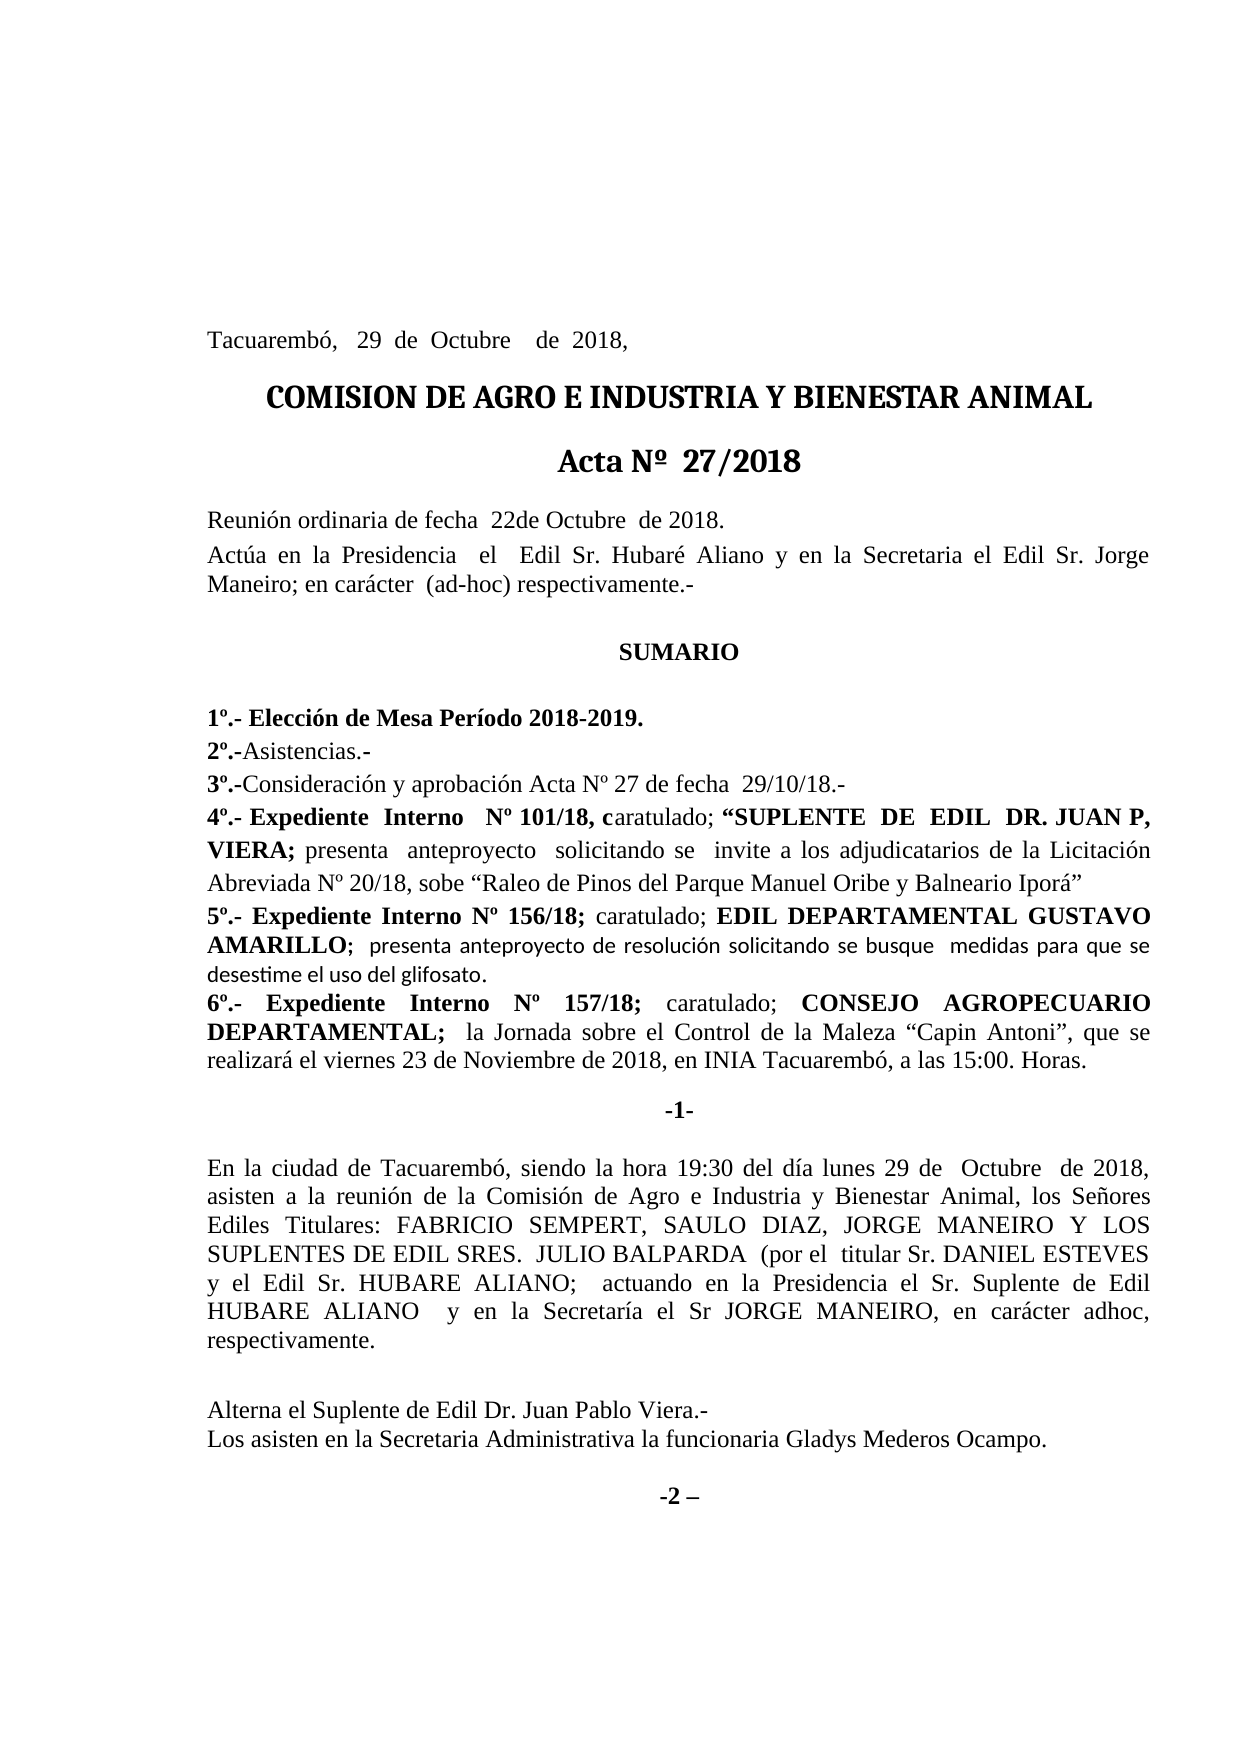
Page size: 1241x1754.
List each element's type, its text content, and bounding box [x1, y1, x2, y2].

text -2 – [207, 1481, 1152, 1510]
text -1- [207, 1095, 1152, 1124]
text 2º.-Asistencias.- [207, 736, 1152, 765]
text Acta Nº 27/2018 [207, 442, 1152, 480]
text 6º.- Expediente Interno Nº 157/18; caratulado; CONSEJO AGROPECUARIO DEPARTAMENTAL; la Jornada sobre el Control de la Maleza “Capin Antoni”, que se realizará el viernes 23 de Noviembre de 2018, en INIA Tacuarembó, a las 15:00. Horas. [207, 988, 1152, 1074]
text COMISION DE AGRO E INDUSTRIA Y BIENESTAR ANIMAL [207, 379, 1152, 417]
text Reunión ordinaria de fecha 22de Octubre de 2018. [207, 505, 1152, 534]
text 4º.- Expediente Interno Nº 101/18, caratulado; “SUPLENTE DE EDIL DR. JUAN P, VIERA; presenta anteproyecto solicitando se invite a los adjudicatarios de la Licitación Abreviada Nº 20/18, sobe “Raleo de Pinos del Parque Manuel Oribe y Balneario Iporá” [207, 802, 1152, 897]
text SUMARIO [207, 637, 1152, 666]
text Tacuarembó, 29 de Octubre de 2018, [207, 325, 1152, 354]
text Actúa en la Presidencia el Edil Sr. Hubaré Aliano y en la Secretaria el Edil Sr. Jorge Maneiro; en carácter (ad-hoc) respectivamente.- [207, 540, 1152, 598]
text Los asisten en la Secretaria Administrativa la funcionaria Gladys Mederos Ocampo. [207, 1424, 1152, 1453]
text 3º.-Consideración y aprobación Acta Nº 27 de fecha 29/10/18.- [207, 769, 1152, 798]
text 5º.- Expediente Interno Nº 156/18; caratulado; EDIL DEPARTAMENTAL GUSTAVO AMARILLO; presenta anteproyecto de resolución solicitando se busque medidas para que se desestime el uso del glifosato. [207, 901, 1152, 988]
text 1º.- Elección de Mesa Período 2018-2019. [207, 703, 1152, 732]
text Alterna el Suplente de Edil Dr. Juan Pablo Viera.- [207, 1395, 1152, 1424]
text En la ciudad de Tacuarembó, siendo la hora 19:30 del día lunes 29 de Octubre de 2018, asisten a la reunión de la Comisión de Agro e Industria y Bienestar Animal, los Señores Ediles Titulares: FABRICIO SEMPERT, SAULO DIAZ, JORGE MANEIRO Y LOS SUPLENTES DE EDIL SRES. JULIO BALPARDA (por el titular Sr. DANIEL ESTEVES y el Edil Sr. HUBARE ALIANO; actuando en la Presidencia el Sr. Suplente de Edil HUBARE ALIANO y en la Secretaría el Sr JORGE MANEIRO, en carácter adhoc, respectivamente. [207, 1153, 1152, 1354]
